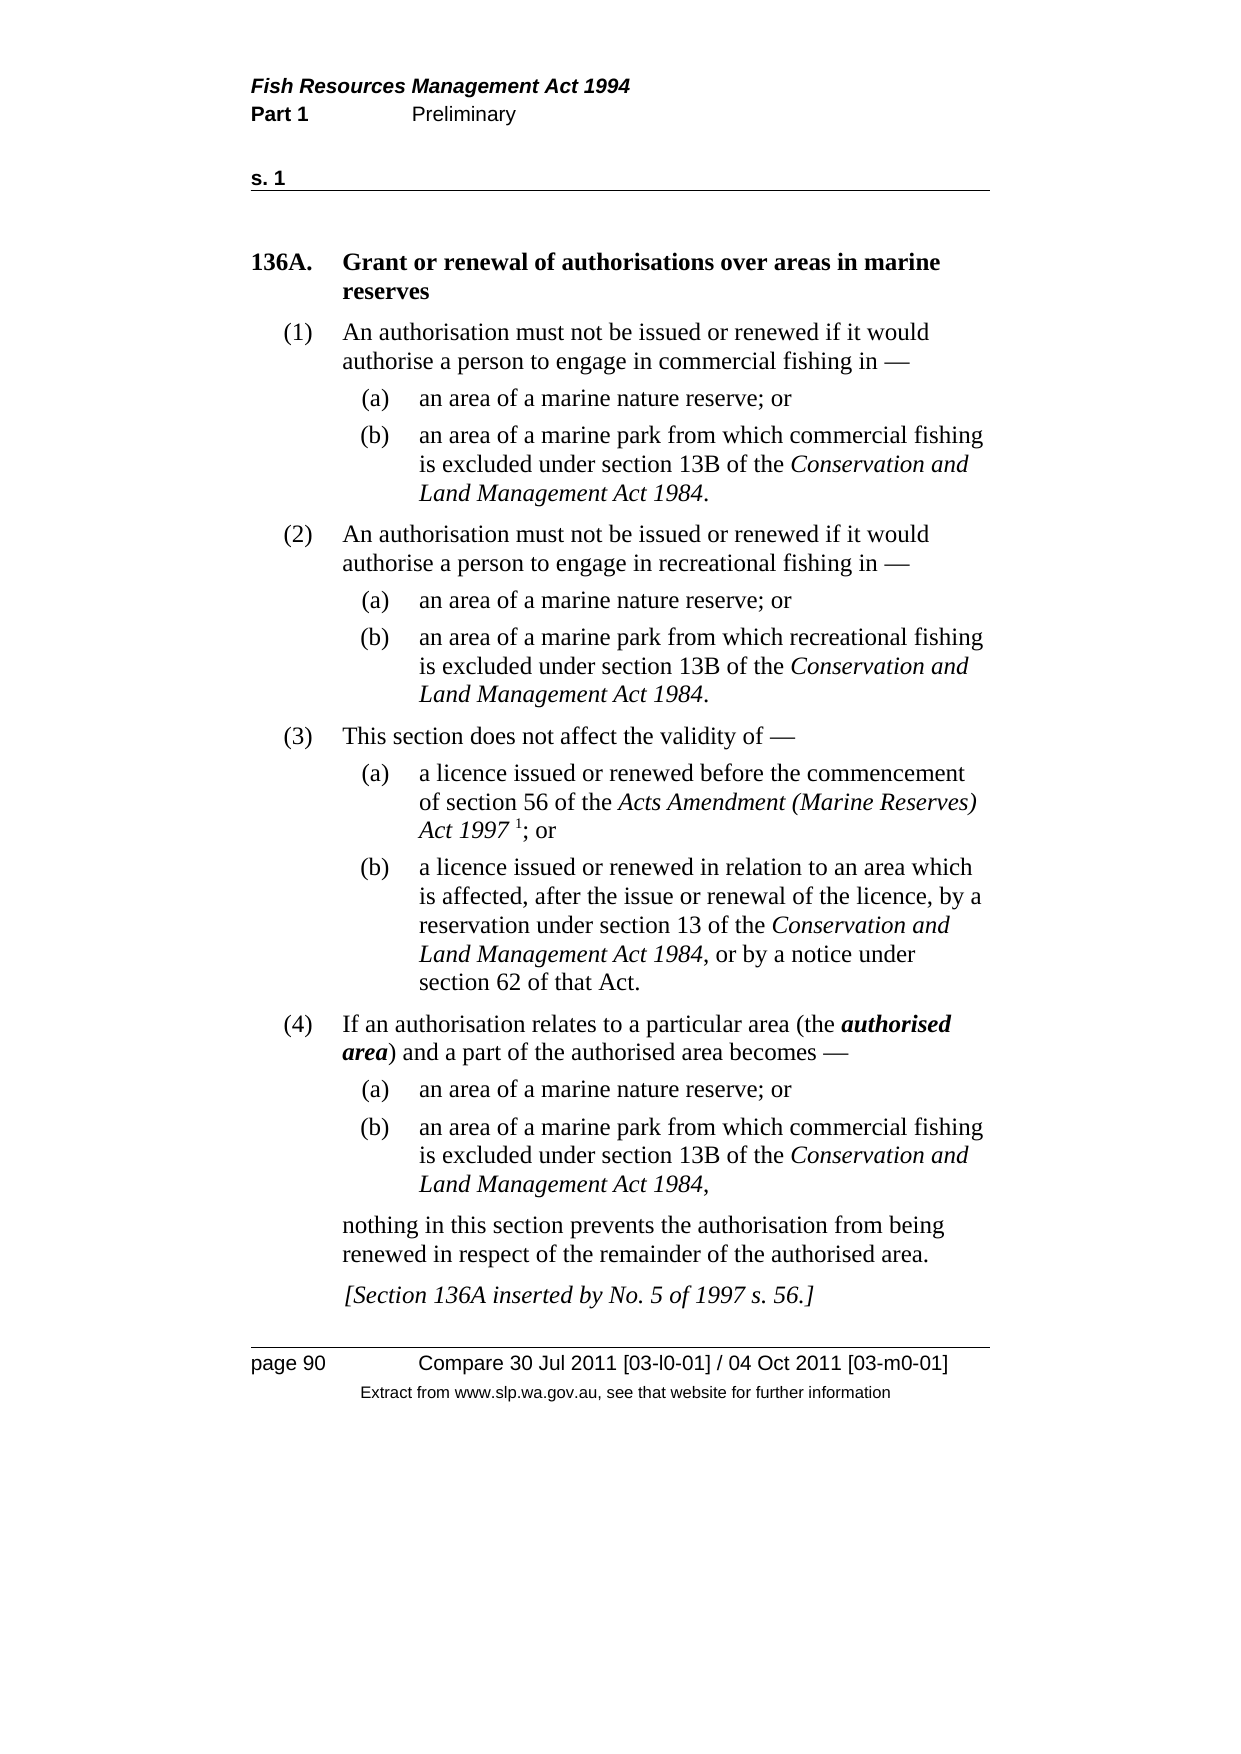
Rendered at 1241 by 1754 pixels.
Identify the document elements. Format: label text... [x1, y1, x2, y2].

text (b) an area of a marine park from which commercial fishing is excluded under section 13B of the Conservation and Land Management Act 1984, [251, 1112, 990, 1198]
text (3) This section does not affect the validity of — [251, 721, 990, 749]
text (2) An authorisation must not be issued or renewed if it would authorise a person to engage in recreational fishing in — [251, 519, 990, 577]
text (a) an area of a marine nature reserve; or [251, 383, 990, 412]
text (b) an area of a marine park from which recreational fishing is excluded under section 13B of the Conservation and Land Management Act 1984. [251, 622, 990, 708]
text (a) a licence issued or renewed before the commencement of section 56 of the Acts Amendment (Marine Reserves) Act 1997 1; or [251, 758, 990, 844]
text (a) an area of a marine nature reserve; or [251, 585, 990, 614]
text nothing in this section prevents the authorisation from being renewed in respect of the remainder of the authorised area. [251, 1210, 990, 1268]
text (1) An authorisation must not be issued or renewed if it would authorise a person to engage in commercial fishing in — [251, 317, 990, 375]
text (b) an area of a marine park from which commercial fishing is excluded under section 13B of the Conservation and Land Management Act 1984. [251, 420, 990, 507]
text (b) a licence issued or renewed in relation to an area which is affected, after the issue or renewal of the licence, by a reservation under section 13 of the Conservation and Land Management Act 1984, or by a notice under section 62 of that Act. [251, 852, 990, 996]
text (4) If an authorisation relates to a particular area (the authorised area) and a part of the authorised area becomes — [251, 1009, 990, 1066]
subtitle 136A. Grant or renewal of authorisations over areas in marine reserves [251, 247, 990, 305]
text [Section 136A inserted by No. 5 of 1997 s. 56.] [251, 1280, 990, 1309]
text (a) an area of a marine nature reserve; or [251, 1074, 990, 1103]
